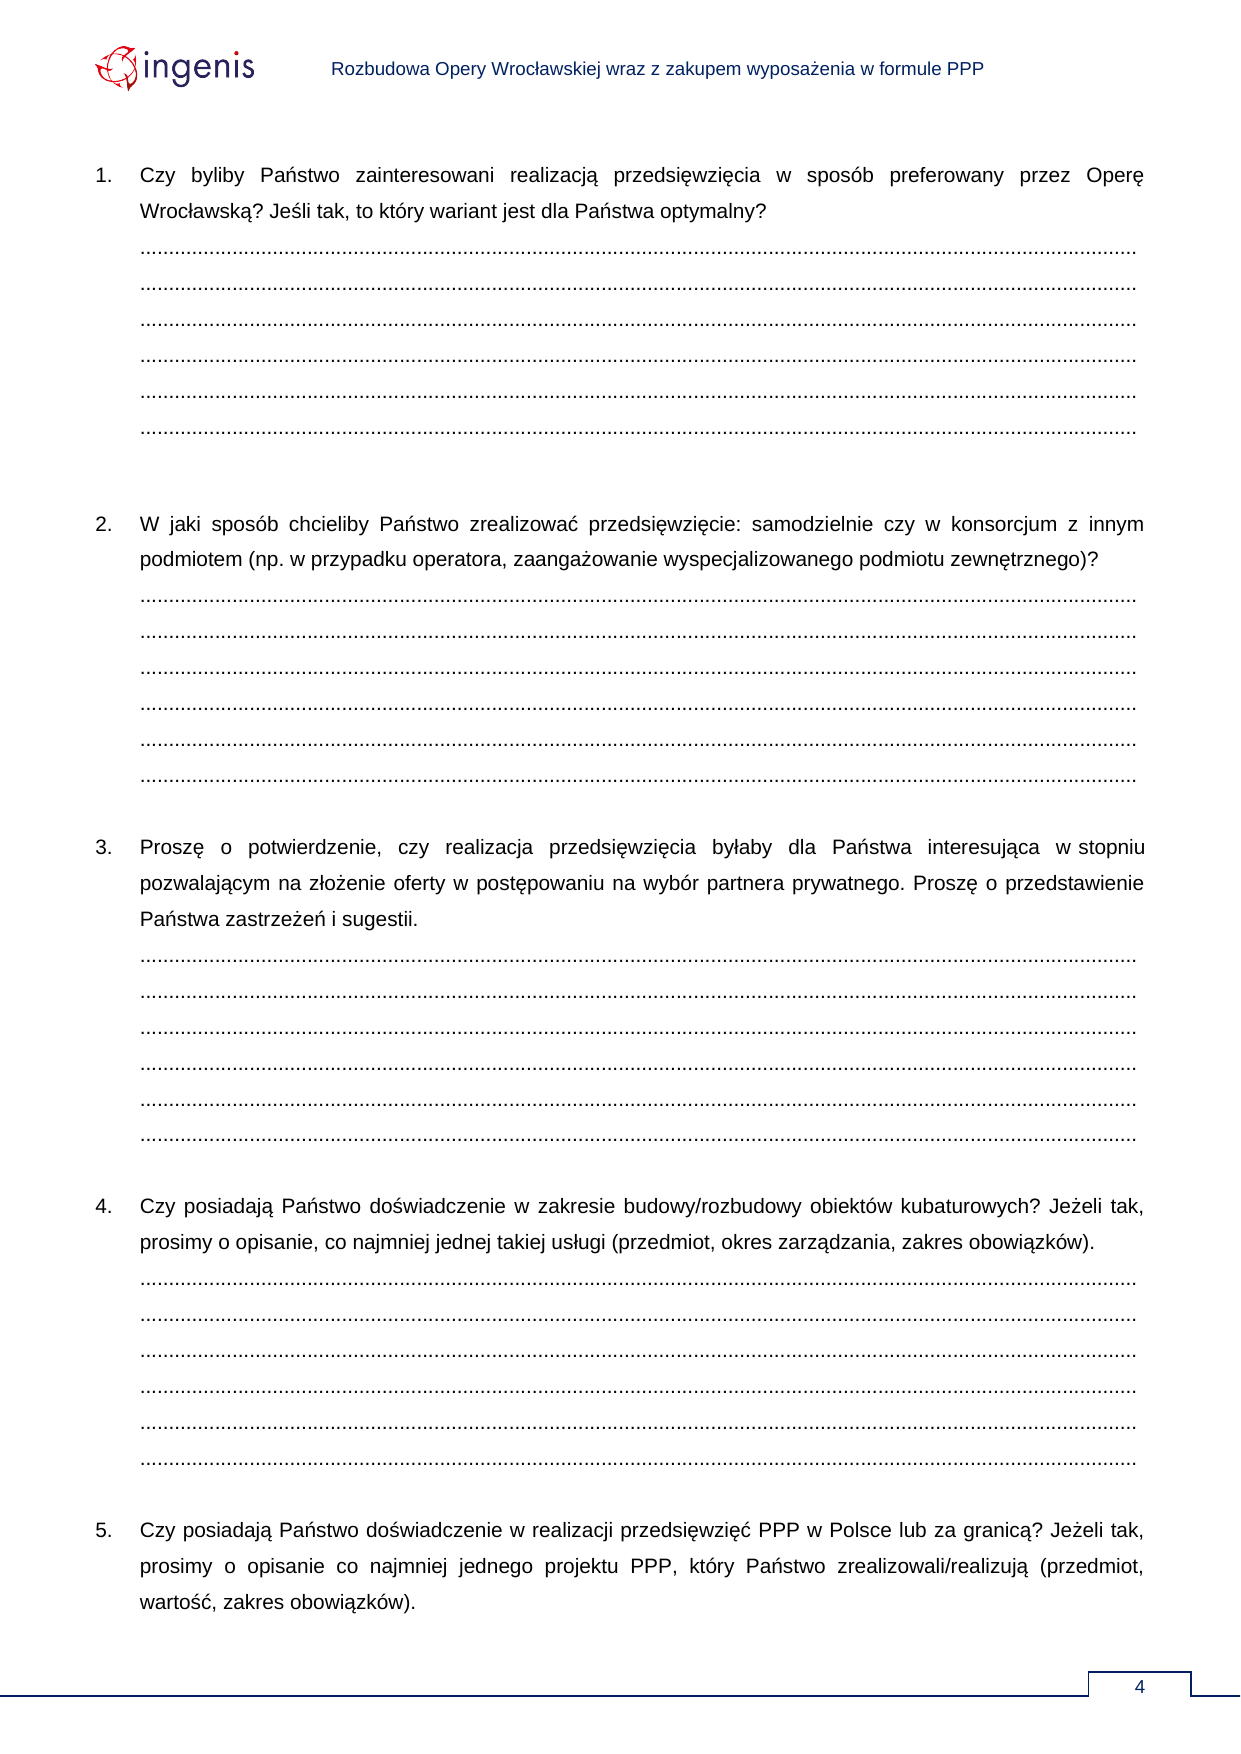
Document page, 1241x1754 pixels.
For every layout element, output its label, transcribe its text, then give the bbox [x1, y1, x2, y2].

list Czy byliby Państwo zainteresowani realizacją przedsięwzięcia w sposób preferowany przez Operę Wrocławską? Jeśli tak, to który wariant jest dla Państwa optymalny? [95, 163, 1145, 223]
picture [95, 46, 254, 91]
list Proszę o potwierdzenie, czy realizacja przedsięwzięcia byłaby dla Państwa interesująca w stopniu pozwalającym na złożenie oferty w postępowaniu na wybór partnera prywatnego. Proszę o przedstawienie Państwa zastrzeżeń i sugestii. [95, 835, 1145, 931]
list Czy posiadają Państwo doświadczenie w realizacji przedsięwzięć PPP w Polsce lub za granicą? Jeżeli tak, prosimy o opisanie co najmniej jednego projektu PPP, który Państwo zrealizowali/realizują (przedmiot, wartość, zakres obowiązków). [95, 1518, 1145, 1613]
list W jaki sposób chcieliby Państwo zrealizować przedsięwzięcie: samodzielnie czy w konsorcjum z innym podmiotem (np. w przypadku operatora, zaangażowanie wyspecjalizowanego podmiotu zewnętrznego)? [95, 511, 1145, 571]
list Czy posiadają Państwo doświadczenie w zakresie budowy/rozbudowy obiektów kubaturowych? Jeżeli tak, prosimy o opisanie, co najmniej jednej takiej usługi (przedmiot, okres zarządzania, zakres obowiązków). [95, 1194, 1145, 1254]
